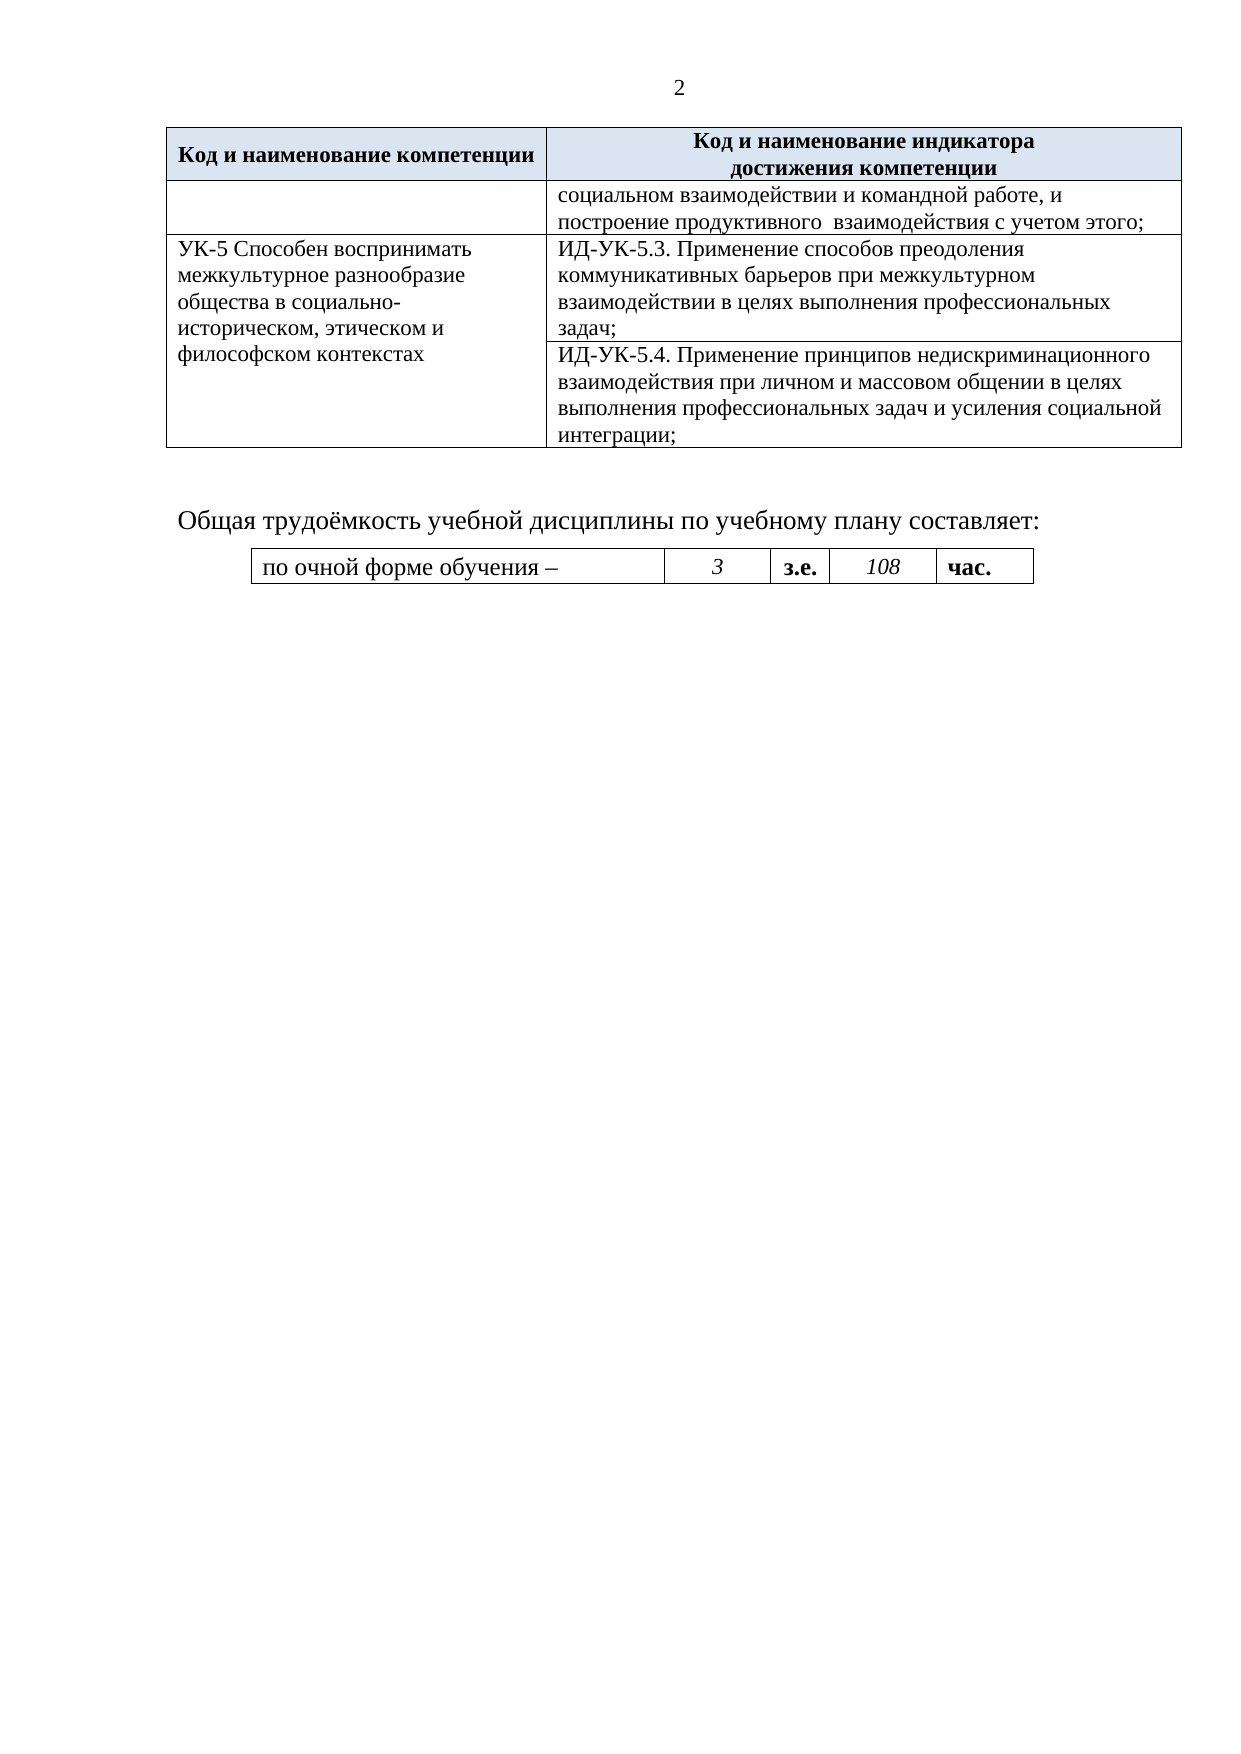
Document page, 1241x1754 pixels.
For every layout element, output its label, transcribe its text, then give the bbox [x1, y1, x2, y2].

table_header з.е. [771, 549, 829, 583]
table_header 3 [665, 549, 770, 583]
table_header час. [937, 549, 1033, 583]
table_cell ИД-УК-5.4. Применение принципов недискриминационного взаимодействия при личном и массовом общении в целях выполнения профессиональных задач и усиления социальной интеграции; [547, 342, 1181, 447]
table_cell ИД-УК-5.3. Применение способов преодоления коммуникативных барьеров при межкультурном взаимодействии в целях выполнения профессиональных задач; [547, 235, 1181, 341]
table_header 108 [830, 549, 936, 583]
subtitle Общая трудоёмкость учебной дисциплины по учебному плану составляет: [177, 504, 1181, 535]
table_header по очной форме обучения – [252, 549, 664, 583]
table_header Код и наименование компетенции [167, 128, 546, 180]
table_cell УК-5 Способен воспринимать межкультурное разнообразие общества в социально-историческом, этическом и философском контекстах [167, 235, 546, 447]
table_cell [547, 181, 1181, 234]
table_header Код и наименование индикатора достижения компетенции [547, 128, 1181, 180]
